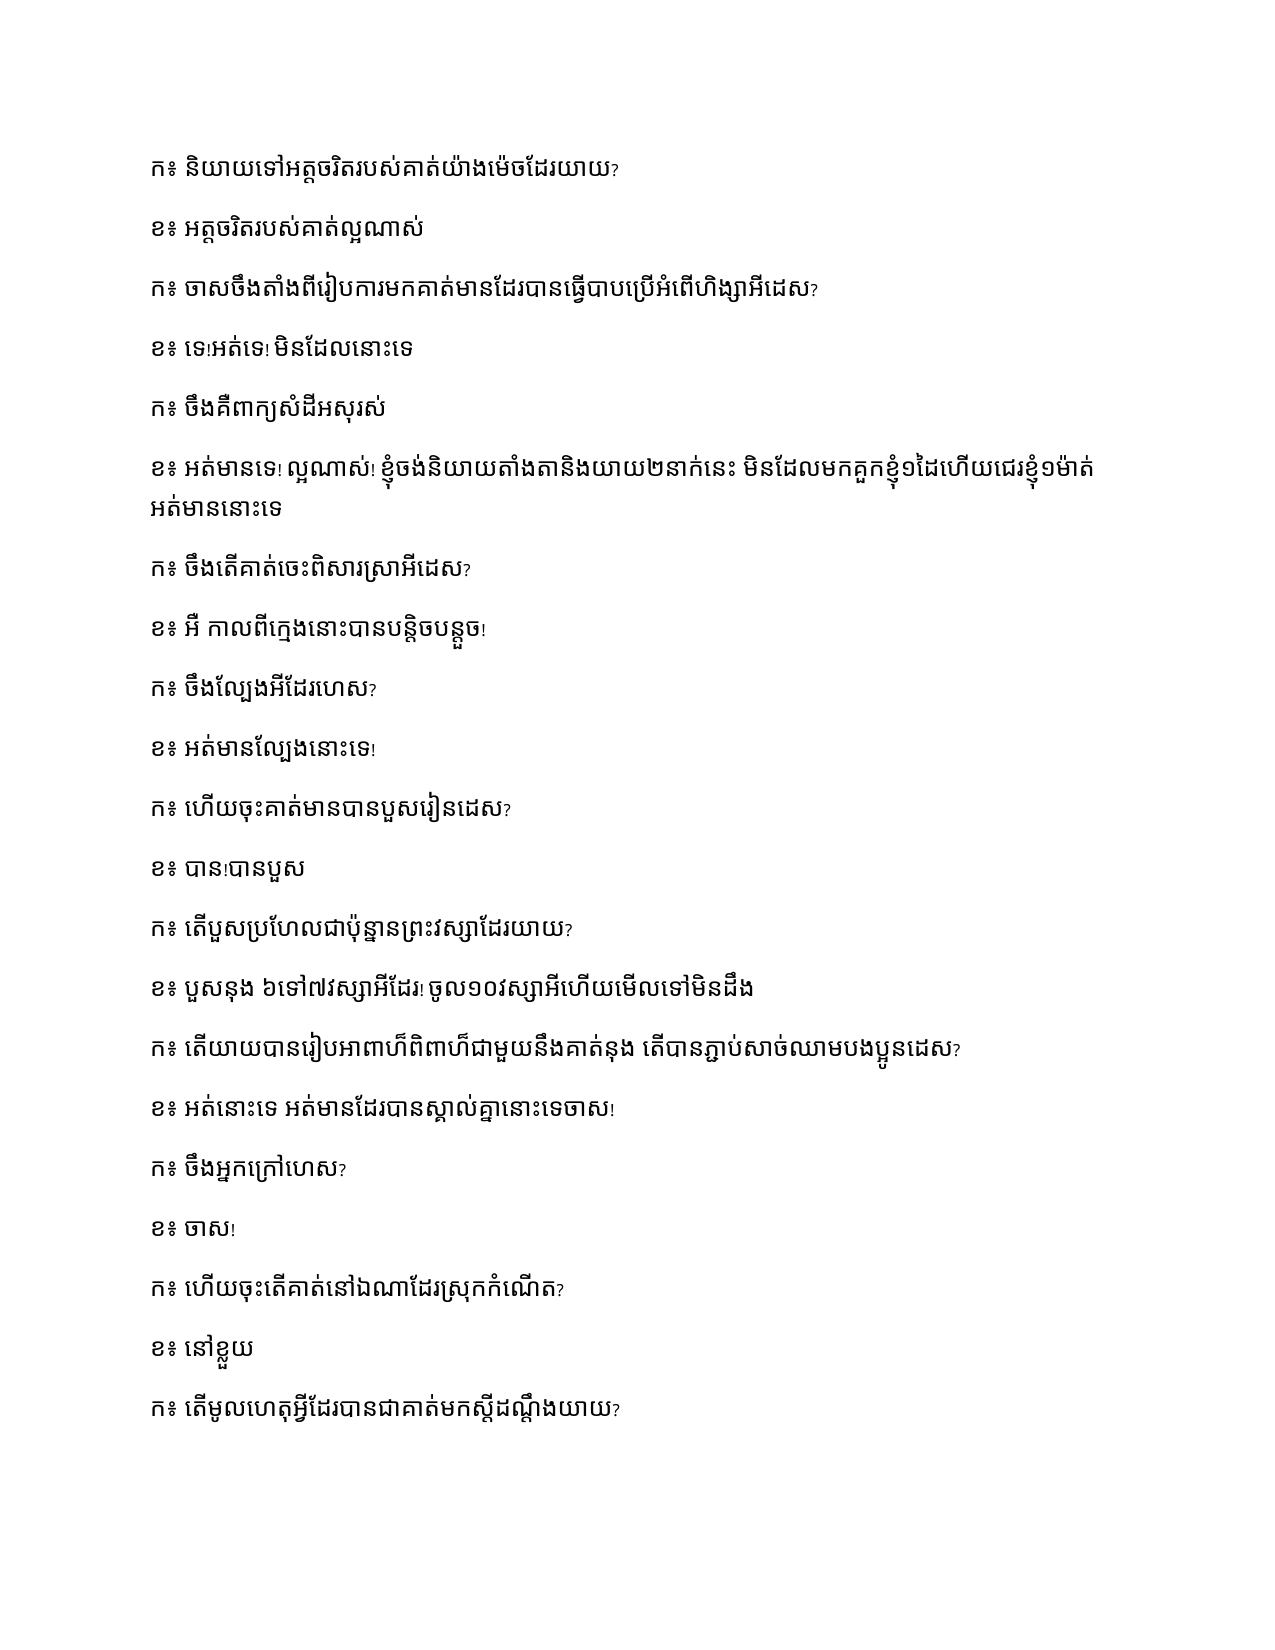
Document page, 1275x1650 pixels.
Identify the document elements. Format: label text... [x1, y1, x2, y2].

text ខ៖ ចាស! [150, 1209, 1125, 1243]
text ក៖ និយាយទៅអត្តចរិតរបស់គាត់យ៉ាងម៉េចដែរយាយ? [150, 150, 1125, 184]
text ខ៖ អត្តចរិតរបស់គាត់ល្អណាស់ [150, 210, 1125, 244]
text ក៖ ចឹងតើគាត់ចេះពិសារស្រាអីដេស? [150, 549, 1125, 583]
text ខ៖ អត់មានទេ! ល្អណាស់! ខ្ញុំចង់និយាយតាំងតានិងយាយ២នាក់នេះ មិនដែលមកគួកខ្ញុំ១ដៃហើយជេរខ្ញុំ១ម៉ាត់អត់មាននោះទេ [150, 450, 1125, 523]
text ខ៖ ទេ!អត់ទេ! មិនដែលនោះទេ [150, 330, 1125, 364]
text ក៖ តើយាយបានរៀបអាពាហ៏ពិពាហ៏ជាមួយនឹងគាត់នុង តើបានភ្ជាប់សាច់ឈាមបងប្អូនដេស? [150, 1029, 1125, 1063]
text ក៖ ចាសចឹងតាំងពីរៀបការមកគាត់មានដែរបានធ្វើបាបប្រើអំពើហិង្សាអីដេស? [150, 270, 1125, 304]
text ក៖ ចឹងអ្នកក្រៅហេស? [150, 1149, 1125, 1183]
text ក៖ តើមូលហេតុអ្វីដែរបានជាគាត់មកស្តីដណ្តឹងយាយ? [150, 1389, 1125, 1423]
text ក៖ ចឹងល្បែងអីដែរហេស? [150, 669, 1125, 703]
text ខ៖ នៅខ្លួយ [150, 1329, 1125, 1363]
text ក៖ ចឹងគឺពាក្យសំដីអសុរស់ [150, 390, 1125, 424]
text ក៖ ហើយចុះតើគាត់នៅឯណាដែរស្រុកកំណើត? [150, 1269, 1125, 1303]
text ខ៖ បួស​នុង ៦ទៅ៧វស្សាអីដែរ! ចូល១០វស្សាអីហើយមើលទៅមិនដឹង [150, 969, 1125, 1003]
text ខ៖ អឺ កាលពីក្មេងនោះបានបន្តិចបន្តួច! [150, 609, 1125, 643]
text ក៖ តើបួសប្រហែលជាប៉ុន្នានព្រះវស្សាដែរយាយ? [150, 909, 1125, 943]
text ខ៖ អត់មានល្បែងនោះទេ! [150, 729, 1125, 763]
text ក៖ ហើយចុះគាត់មានបានបួសរៀនដេស? [150, 789, 1125, 823]
text ខ៖ បាន!បានបួស [150, 849, 1125, 883]
text ខ៖ អត់នោះទេ អត់មានដែរបានស្គាល់គ្នានោះទេចាស! [150, 1089, 1125, 1123]
